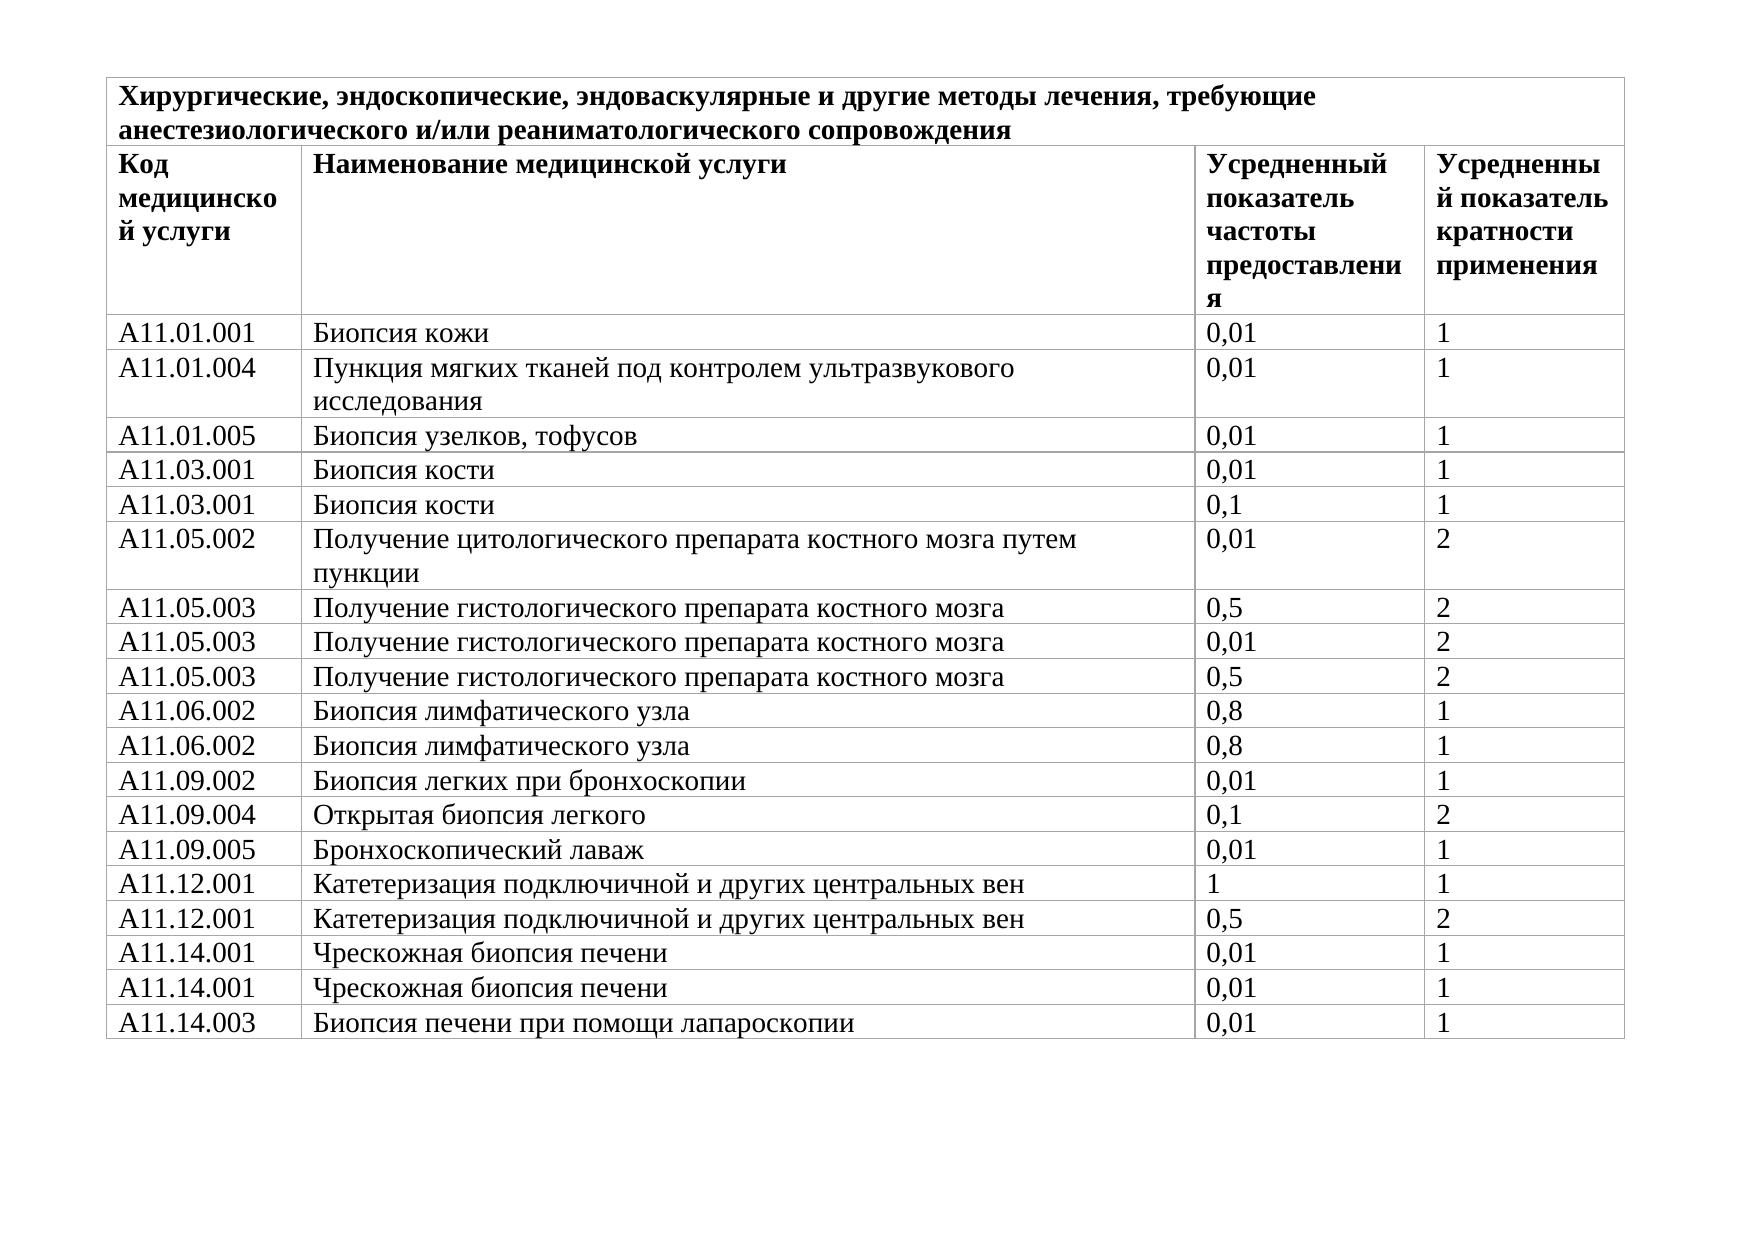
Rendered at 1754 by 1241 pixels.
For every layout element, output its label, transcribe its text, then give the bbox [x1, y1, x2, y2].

table_cell Получение гистологического препарата костного мозга [302, 590, 1194, 623]
table_cell Усредненный показатель частоты предоставления [1196, 146, 1424, 314]
table_cell Получение цитологического препарата костного мозга путем пункции [302, 522, 1194, 589]
table_cell A11.05.003 [107, 590, 301, 623]
table_cell Бронхоскопический лаваж [302, 832, 1194, 865]
table_cell A11.14.001 [107, 970, 301, 1004]
table_cell A11.05.002 [107, 522, 301, 589]
table_cell 0,01 [1196, 624, 1424, 658]
table_cell Катетеризация подключичной и других центральных вен [302, 901, 1194, 934]
table_header Хирургические, эндоскопические, эндоваскулярные и другие методы лечения, требующие анестезиологического и/или реаниматологического сопровождения [107, 78, 1624, 145]
table_cell A11.14.001 [107, 936, 301, 969]
table_cell A11.01.001 [107, 315, 301, 349]
table_cell A11.09.005 [107, 832, 301, 865]
table_cell 1 [1425, 418, 1624, 451]
table_cell 0,8 [1196, 728, 1424, 762]
table_cell 1 [1425, 487, 1624, 521]
table_cell 0,01 [1196, 1005, 1424, 1038]
table_cell 2 [1425, 901, 1624, 934]
table_cell A11.12.001 [107, 866, 301, 900]
table_cell 1 [1196, 866, 1424, 900]
table_cell 0,01 [1196, 832, 1424, 865]
table_cell 0,01 [1196, 315, 1424, 349]
table_cell 1 [1425, 728, 1624, 762]
table_cell Биопсия узелков, тофусов [302, 418, 1194, 451]
table_cell 0,1 [1196, 487, 1424, 521]
table_cell Биопсия легких при бронхоскопии [302, 763, 1194, 796]
table_cell Пункция мягких тканей под контролем ультразвукового исследования [302, 350, 1194, 417]
table_cell A11.03.001 [107, 453, 301, 486]
table_cell A11.09.004 [107, 797, 301, 831]
table_cell 1 [1425, 453, 1624, 486]
table_cell A11.09.002 [107, 763, 301, 796]
table_cell Чрескожная биопсия печени [302, 970, 1194, 1004]
table_cell 0,8 [1196, 694, 1424, 727]
table_cell 2 [1425, 659, 1624, 692]
table_cell 0,5 [1196, 659, 1424, 692]
table_cell Чрескожная биопсия печени [302, 936, 1194, 969]
table_cell 1 [1425, 694, 1624, 727]
table_cell 0,5 [1196, 590, 1424, 623]
table_cell 0,01 [1196, 350, 1424, 417]
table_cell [302, 1005, 1194, 1038]
table_cell Код медицинской услуги [107, 146, 301, 314]
table_cell 1 [1425, 970, 1624, 1004]
table_cell A11.06.002 [107, 694, 301, 727]
table_cell A11.12.001 [107, 901, 301, 934]
table_cell A11.01.004 [107, 350, 301, 417]
table_cell 2 [1425, 522, 1624, 589]
table_cell 0,01 [1196, 522, 1424, 589]
table_cell A11.06.002 [107, 728, 301, 762]
table_cell A11.03.001 [107, 487, 301, 521]
table_cell 1 [1425, 1005, 1624, 1038]
table_cell 1 [1425, 936, 1624, 969]
table_cell 2 [1425, 624, 1624, 658]
table_cell 0,01 [1196, 936, 1424, 969]
table_cell Катетеризация подключичной и других центральных вен [302, 866, 1194, 900]
table_cell 0,01 [1196, 763, 1424, 796]
table_cell A11.01.005 [107, 418, 301, 451]
table_cell Биопсия кости [302, 487, 1194, 521]
table_cell Открытая биопсия легкого [302, 797, 1194, 831]
table_cell 0,5 [1196, 901, 1424, 934]
table_cell Биопсия кости [302, 453, 1194, 486]
table_cell Биопсия кожи [302, 315, 1194, 349]
table_cell Наименование медицинской услуги [302, 146, 1194, 314]
table_cell 1 [1425, 763, 1624, 796]
table_cell A11.14.003 [107, 1005, 301, 1038]
table_cell 2 [1425, 590, 1624, 623]
table_cell 0,01 [1196, 970, 1424, 1004]
table_cell Получение гистологического препарата костного мозга [302, 659, 1194, 692]
table_cell Биопсия лимфатического узла [302, 694, 1194, 727]
table_cell Получение гистологического препарата костного мозга [302, 624, 1194, 658]
table_cell 1 [1425, 832, 1624, 865]
table_cell 1 [1425, 866, 1624, 900]
table_cell 2 [1425, 797, 1624, 831]
table_cell Биопсия лимфатического узла [302, 728, 1194, 762]
table_cell 0,1 [1196, 797, 1424, 831]
table_cell 0,01 [1196, 453, 1424, 486]
table_cell 1 [1425, 350, 1624, 417]
table_cell 0,01 [1196, 418, 1424, 451]
table_cell Усредненный показатель кратности применения [1425, 146, 1624, 314]
table_cell 1 [1425, 315, 1624, 349]
table_cell A11.05.003 [107, 624, 301, 658]
table_cell A11.05.003 [107, 659, 301, 692]
